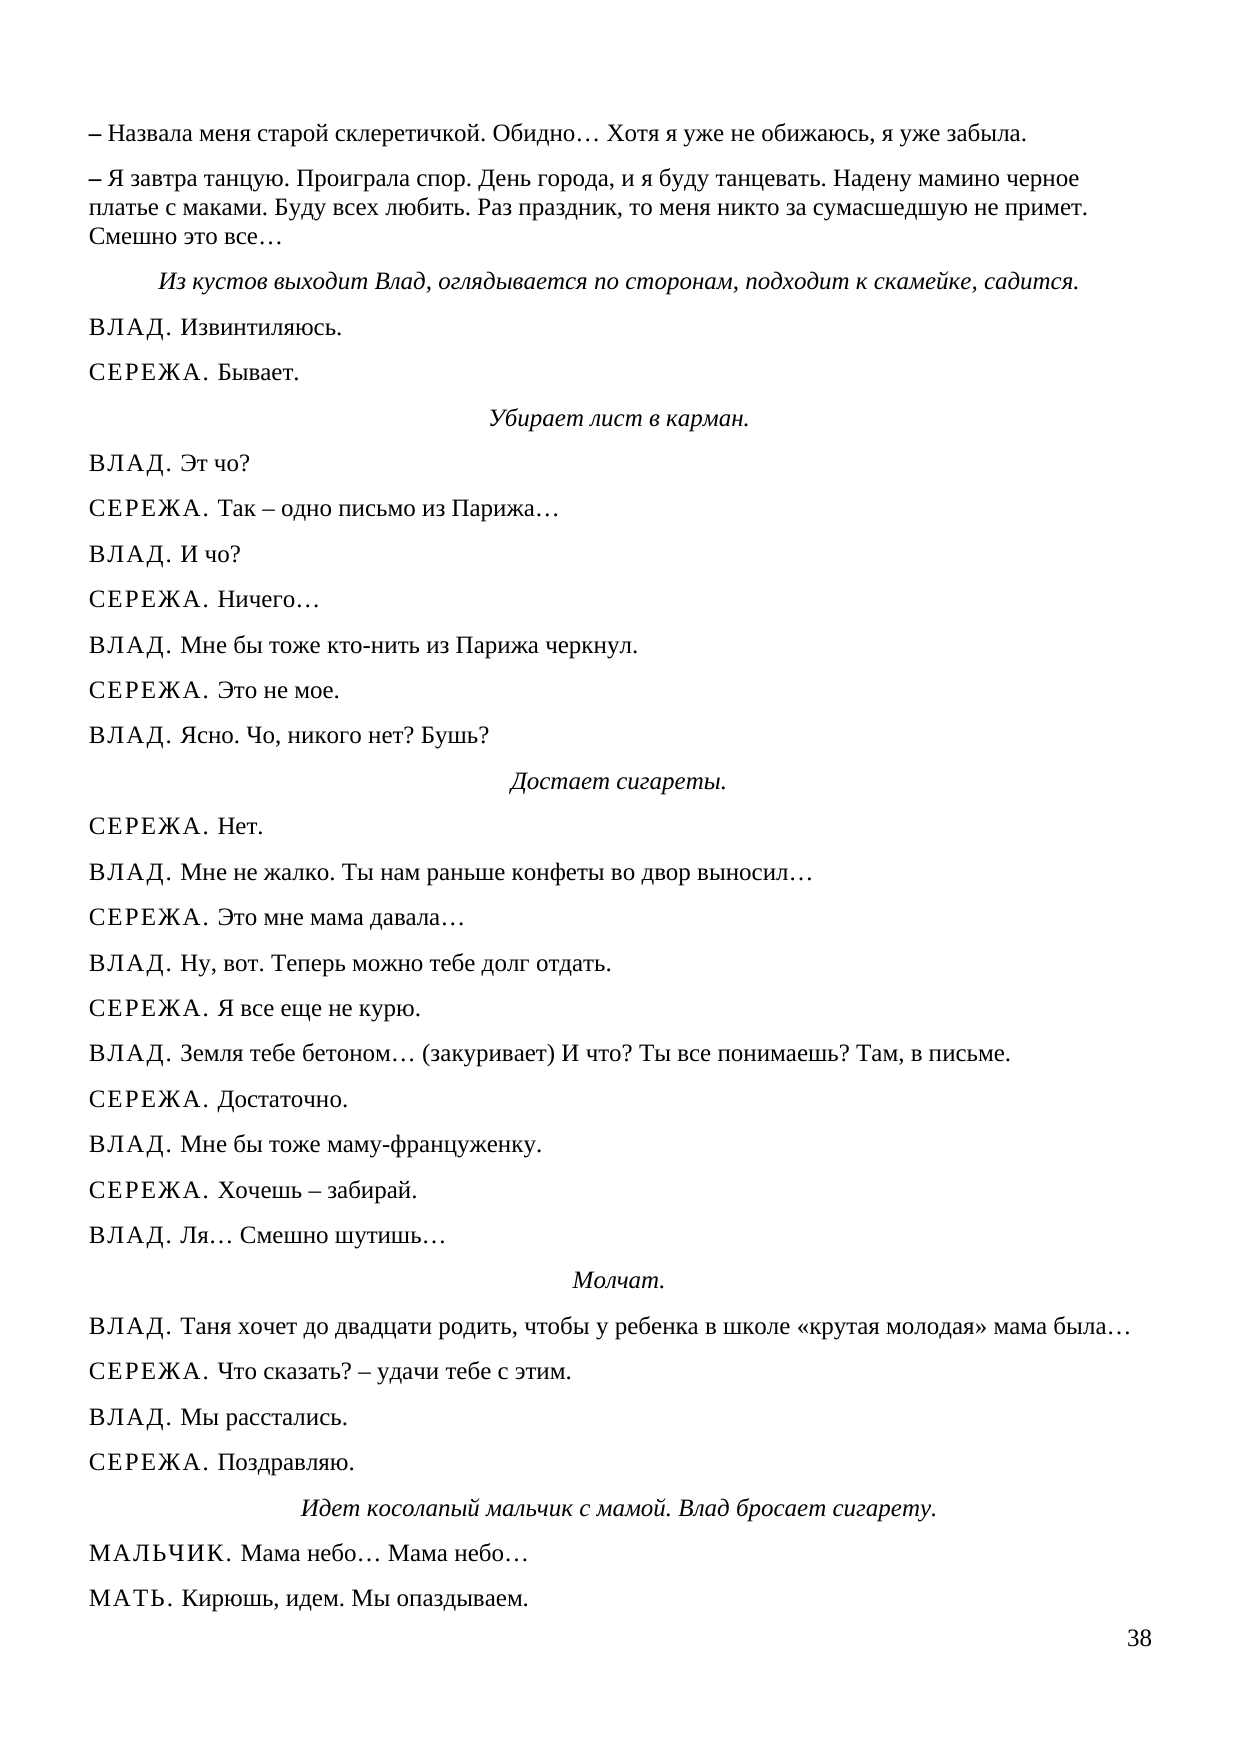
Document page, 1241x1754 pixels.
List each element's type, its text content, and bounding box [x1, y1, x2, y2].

text ВЛАД. Ясно. Чо, никого нет? Бушь? [88, 721, 1152, 749]
text ВЛАД. Ну, вот. Теперь можно тебе долг отдать. [88, 948, 1152, 976]
text ВЛАД. Извинтиляюсь. [88, 312, 1152, 341]
text СЕРЕЖА. Так – одно письмо из Парижа… [88, 493, 1152, 522]
text СЕРЕЖА. Достаточно. [88, 1084, 1152, 1113]
text СЕРЕЖА. Это не мое. [88, 675, 1152, 704]
text СЕРЕЖА. Бывает. [88, 357, 1152, 386]
text ВЛАД. Земля тебе бетоном… (закуривает) И что? Ты все понимаешь? Там, в письме. [88, 1038, 1152, 1067]
text Достает сигареты. [88, 766, 1152, 795]
text Из кустов выходит Влад, оглядывается по сторонам, подходит к скамейке, садится. [88, 266, 1152, 295]
text СЕРЕЖА. Нет. [88, 811, 1152, 840]
text – Я завтра танцую. Проиграла спор. День города, и я буду танцевать. Надену мамино черное платье с маками. Буду всех любить. Раз праздник, то меня никто за сумасшедшую не примет. Смешно это все… [88, 163, 1152, 250]
text СЕРЕЖА. Хочешь – забирай. [88, 1175, 1152, 1203]
text ВЛАД. Мне не жалко. Ты нам раньше конфеты во двор выносил… [88, 857, 1152, 886]
text ВЛАД. Таня хочет до двадцати родить, чтобы у ребенка в школе «крутая молодая» мама была… [88, 1311, 1152, 1340]
text СЕРЕЖА. Ничего… [88, 584, 1152, 613]
text – Назвала меня старой склеретичкой. Обидно… Хотя я уже не обижаюсь, я уже забыла. [88, 118, 1152, 147]
text ВЛАД. Ля… Смешно шутишь… [88, 1220, 1152, 1249]
text ВЛАД. Мы расстались. [88, 1402, 1152, 1431]
text ВЛАД. Эт чо? [88, 448, 1152, 477]
text Идет косолапый мальчик с мамой. Влад бросает сигарету. [88, 1493, 1152, 1521]
text МАТЬ. Кирюшь, идем. Мы опаздываем. [88, 1583, 1152, 1612]
text Молчат. [88, 1266, 1152, 1294]
text ВЛАД. И чо? [88, 539, 1152, 568]
text ВЛАД. Мне бы тоже маму-француженку. [88, 1129, 1152, 1158]
text СЕРЕЖА. Я все еще не курю. [88, 993, 1152, 1022]
text Убирает лист в карман. [88, 403, 1152, 431]
text СЕРЕЖА. Это мне мама давала… [88, 902, 1152, 931]
text СЕРЕЖА. Что сказать? – удачи тебе с этим. [88, 1356, 1152, 1385]
text МАЛЬЧИК. Мама небо… Мама небо… [88, 1538, 1152, 1567]
text СЕРЕЖА. Поздравляю. [88, 1447, 1152, 1476]
text ВЛАД. Мне бы тоже кто-нить из Парижа черкнул. [88, 630, 1152, 658]
